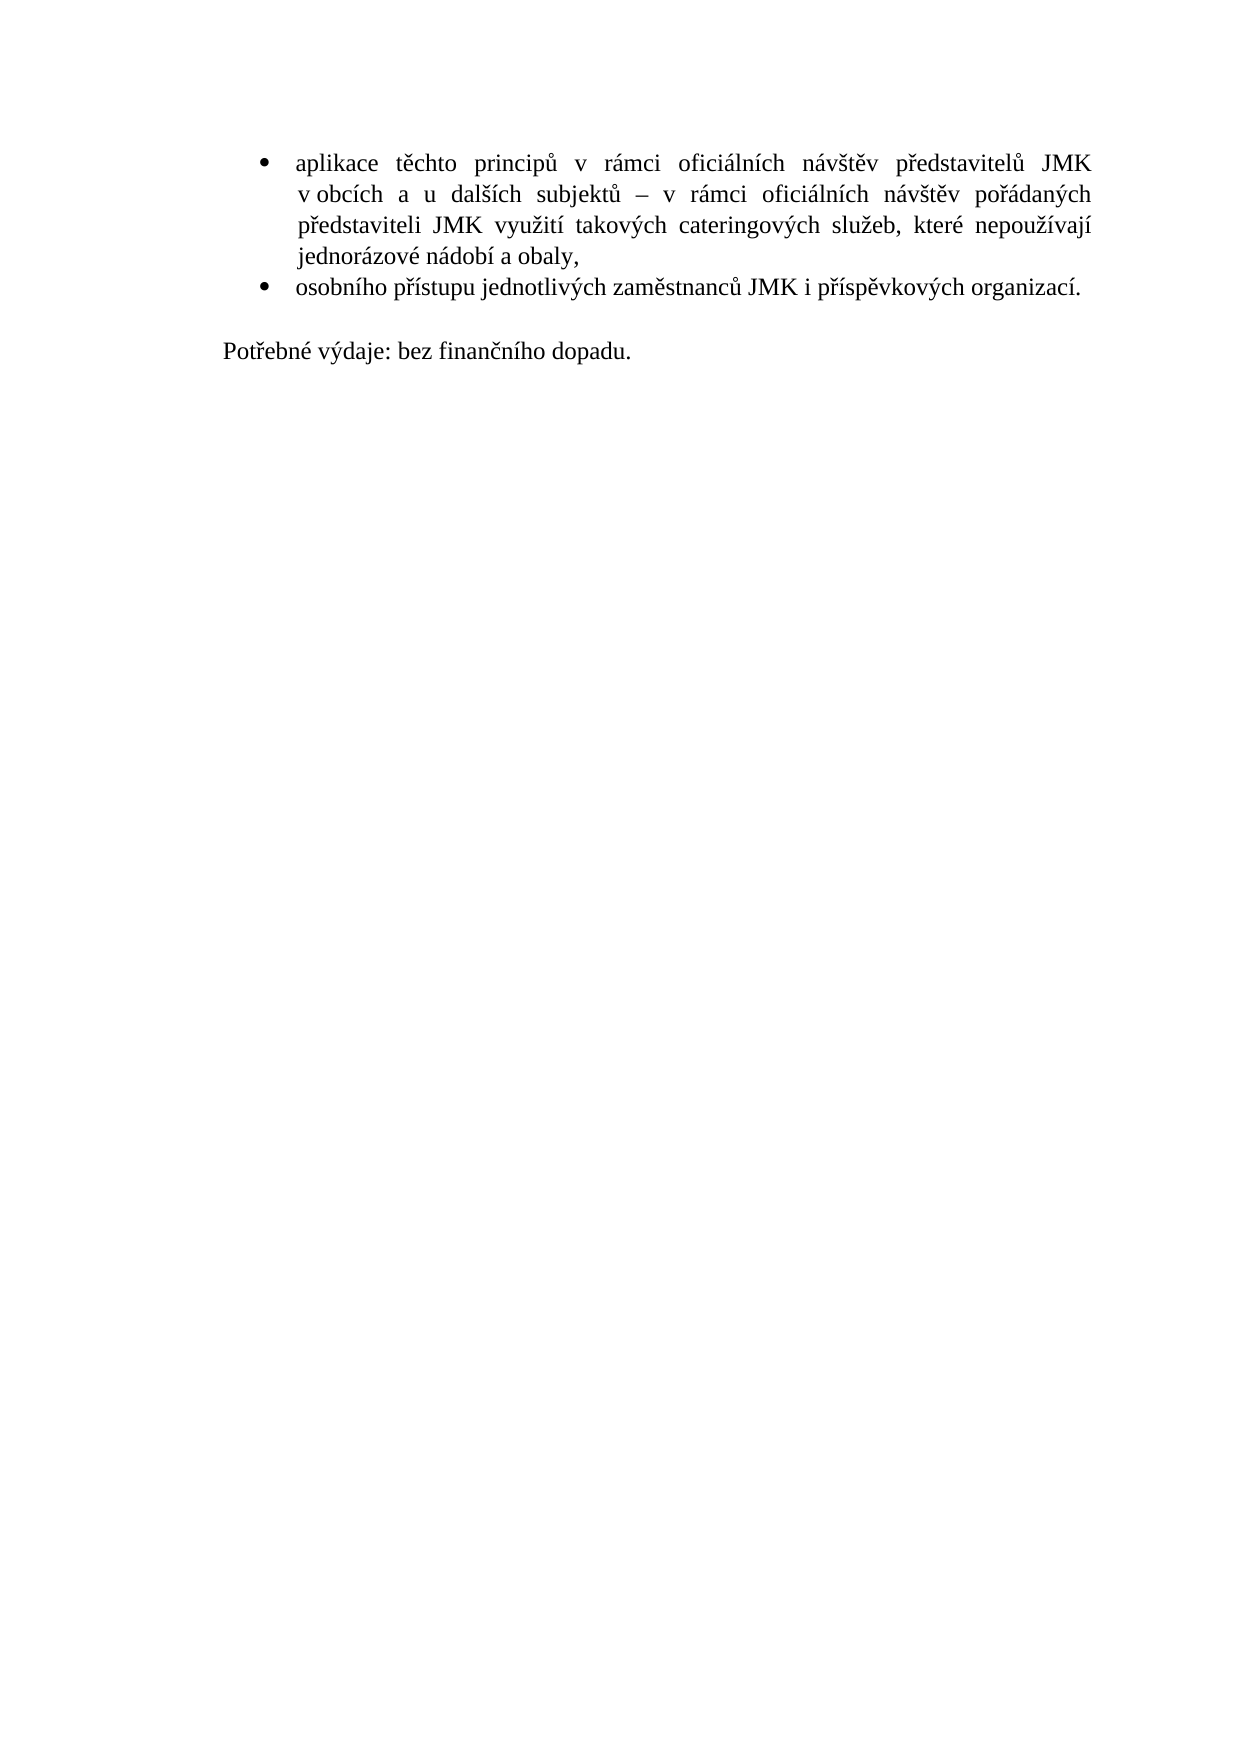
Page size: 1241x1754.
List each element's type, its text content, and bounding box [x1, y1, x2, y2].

list Potřebné výdaje: bez finančního dopadu. [223, 336, 1093, 364]
list osobního přístupu jednotlivých zaměstnanců JMK i příspěvkových organizací. [260, 272, 1093, 301]
list aplikace těchto principů v rámci oficiálních návštěv představitelů JMK v obcích a u dalších subjektů – v rámci oficiálních návštěv pořádaných představiteli JMK využití takových cateringových služeb, které nepoužívají jednorázové nádobí a obaly, [260, 148, 1093, 269]
